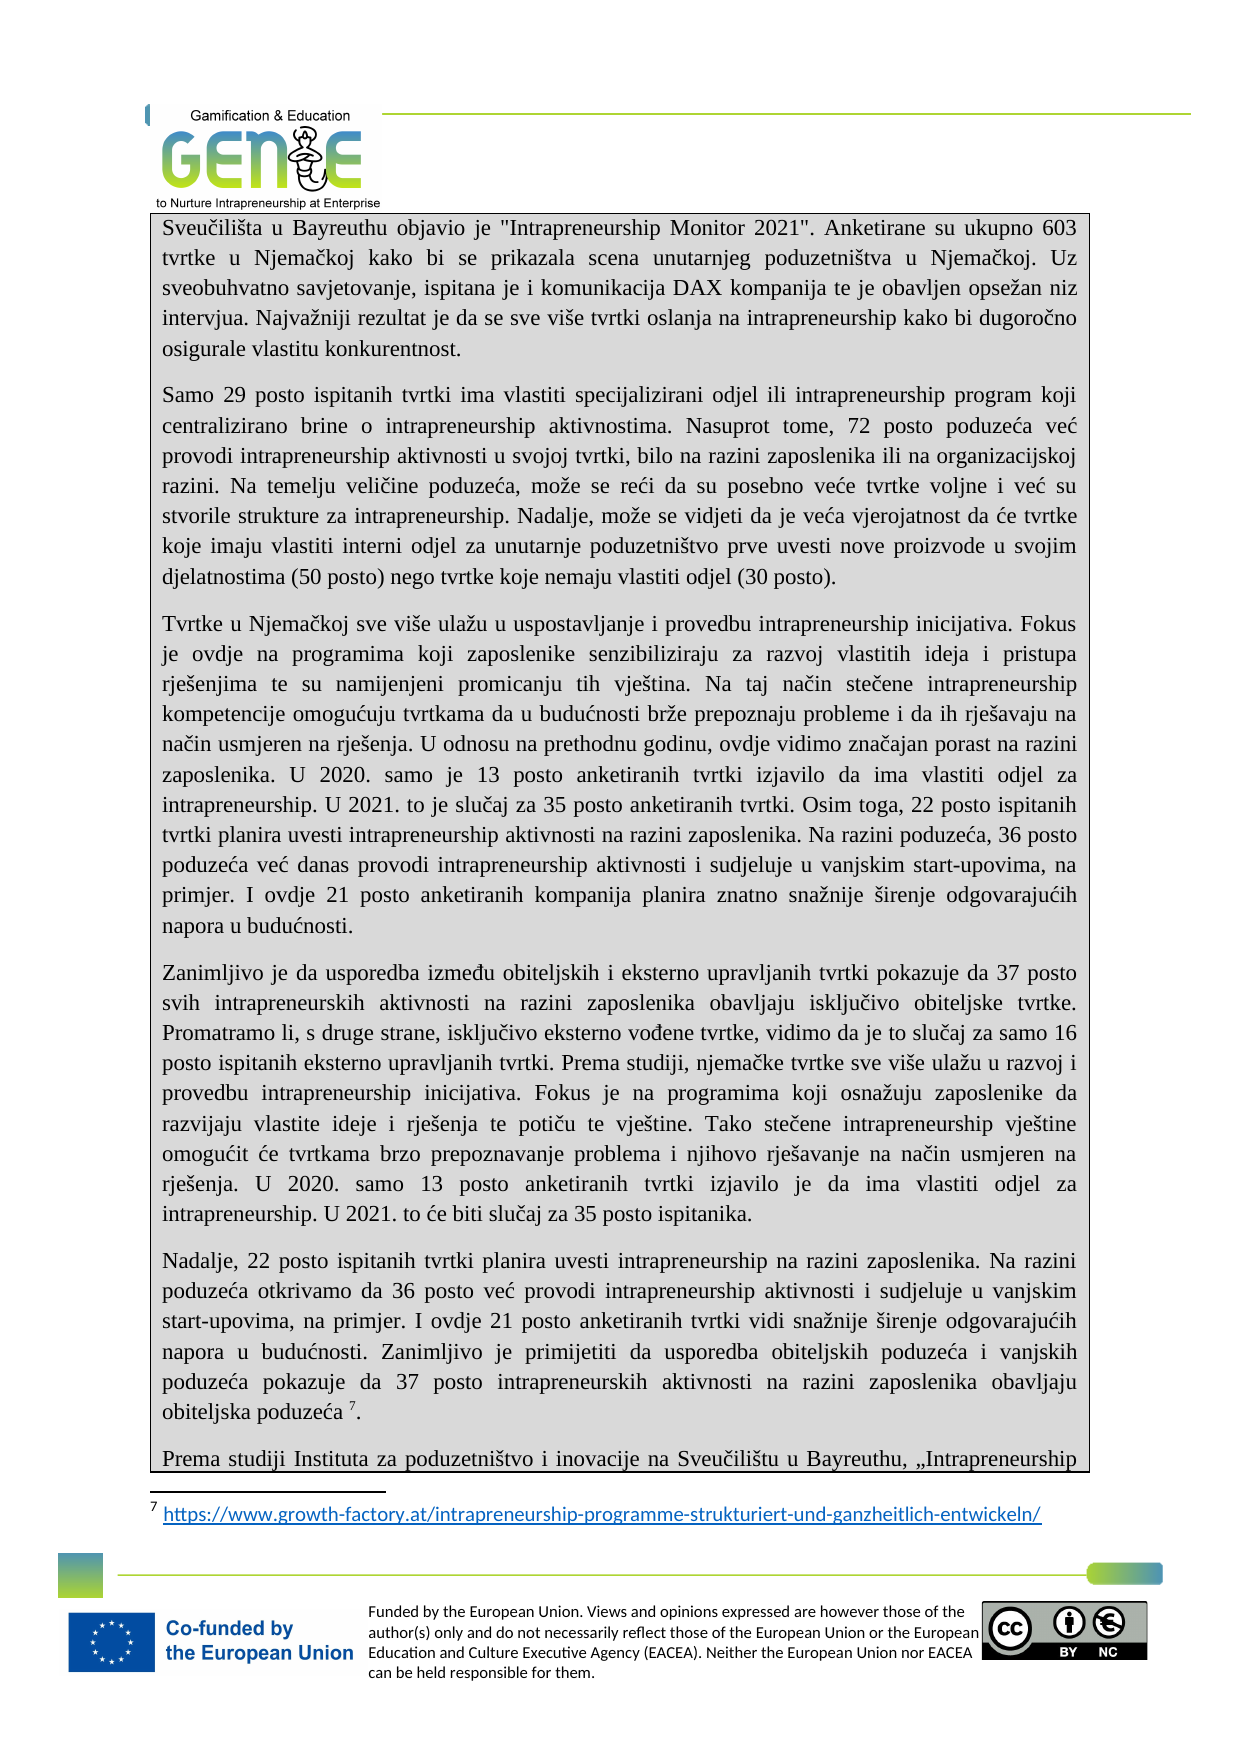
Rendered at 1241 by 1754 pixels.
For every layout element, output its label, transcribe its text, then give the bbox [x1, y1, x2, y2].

picture [145, 104, 383, 213]
picture [981, 1601, 1148, 1660]
picture [58, 1553, 103, 1598]
picture [58, 1609, 369, 1676]
picture [1087, 1563, 1162, 1584]
